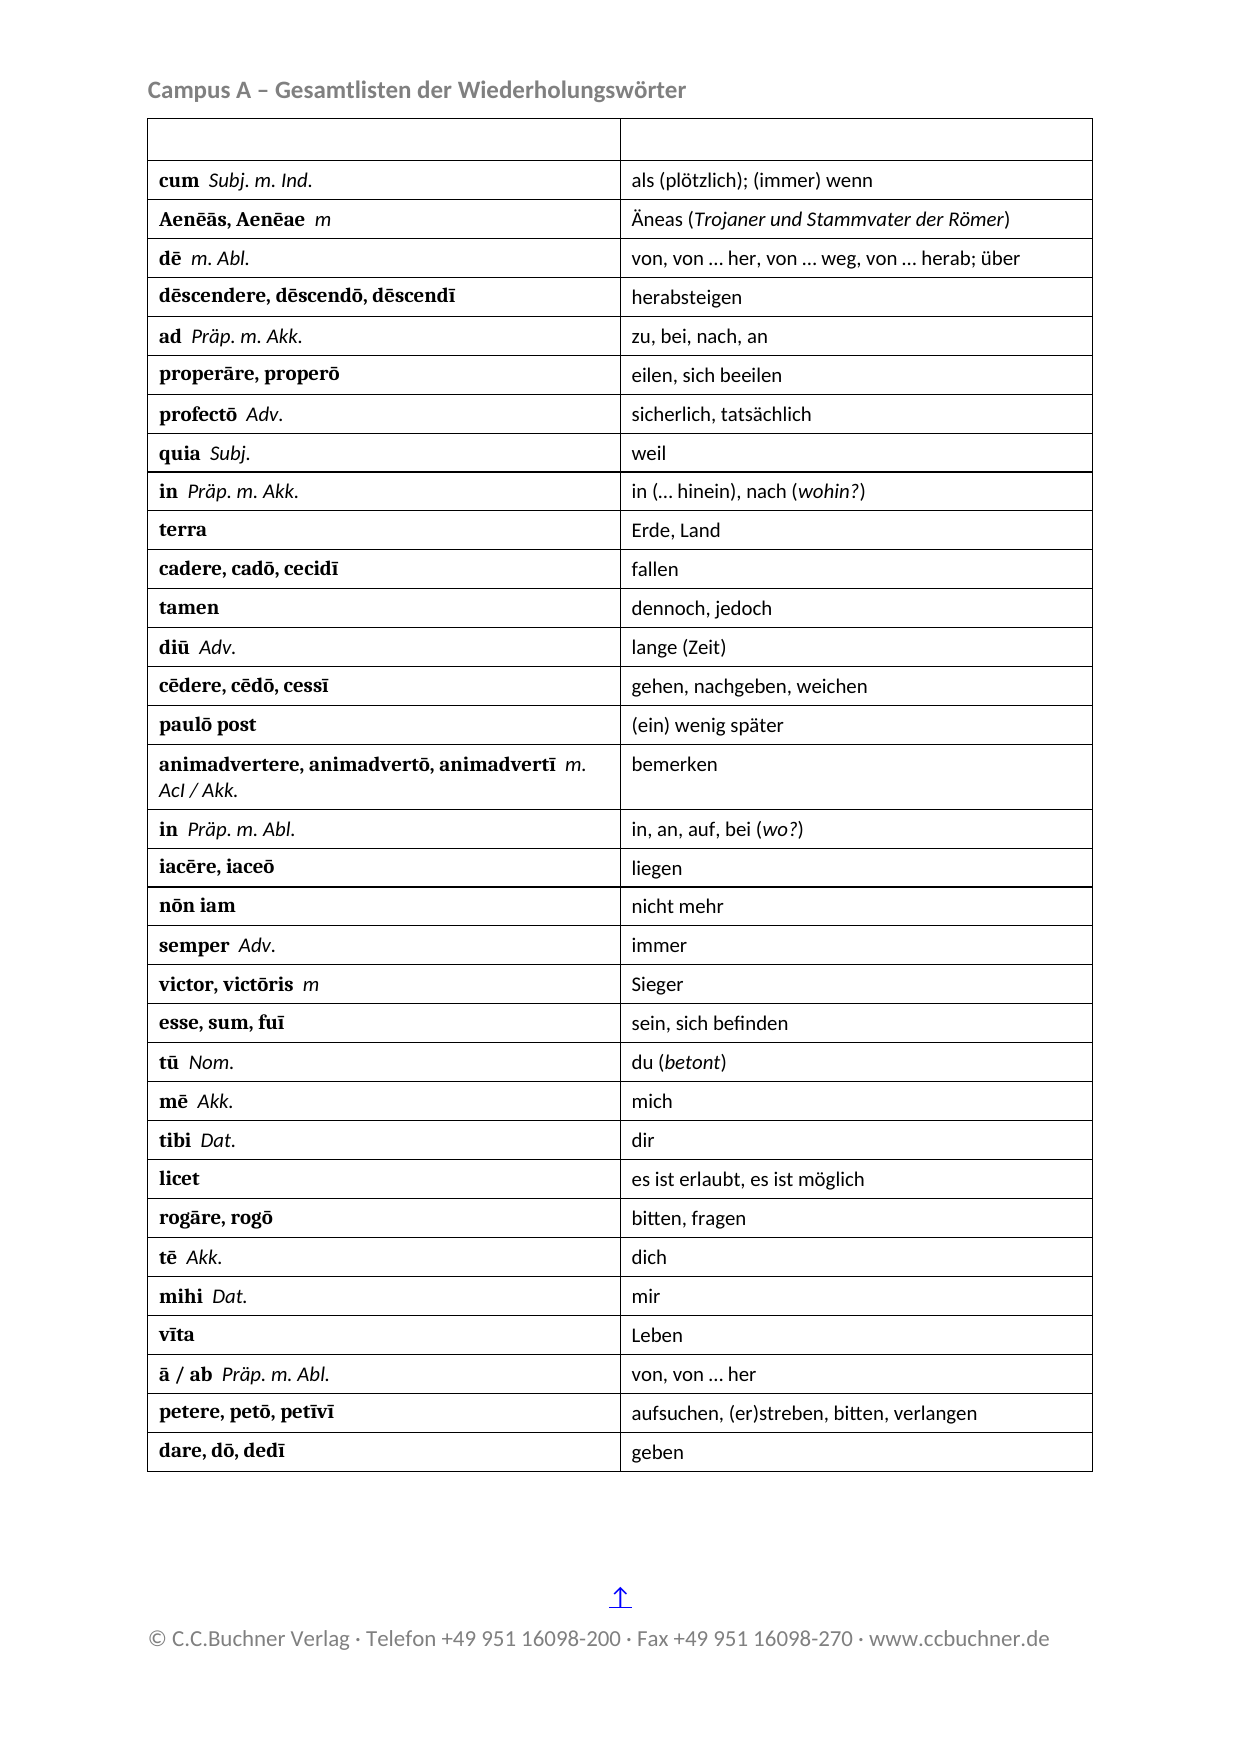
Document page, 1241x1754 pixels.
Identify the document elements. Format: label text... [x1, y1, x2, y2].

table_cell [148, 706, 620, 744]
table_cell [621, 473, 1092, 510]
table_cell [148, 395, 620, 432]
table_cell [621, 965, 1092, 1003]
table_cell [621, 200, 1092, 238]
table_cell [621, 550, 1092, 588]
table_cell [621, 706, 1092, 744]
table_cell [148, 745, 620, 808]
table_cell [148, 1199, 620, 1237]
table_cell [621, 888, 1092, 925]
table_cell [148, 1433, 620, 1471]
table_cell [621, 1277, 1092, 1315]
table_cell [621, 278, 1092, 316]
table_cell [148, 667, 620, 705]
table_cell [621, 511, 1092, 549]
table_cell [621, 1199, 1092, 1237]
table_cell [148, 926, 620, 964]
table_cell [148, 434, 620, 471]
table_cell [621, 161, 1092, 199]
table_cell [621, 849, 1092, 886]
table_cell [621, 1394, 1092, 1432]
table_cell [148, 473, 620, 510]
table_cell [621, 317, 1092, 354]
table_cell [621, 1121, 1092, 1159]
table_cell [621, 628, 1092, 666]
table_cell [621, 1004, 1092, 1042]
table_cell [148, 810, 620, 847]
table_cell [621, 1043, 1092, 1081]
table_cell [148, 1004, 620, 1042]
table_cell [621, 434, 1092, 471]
text ↑ [148, 1581, 1093, 1611]
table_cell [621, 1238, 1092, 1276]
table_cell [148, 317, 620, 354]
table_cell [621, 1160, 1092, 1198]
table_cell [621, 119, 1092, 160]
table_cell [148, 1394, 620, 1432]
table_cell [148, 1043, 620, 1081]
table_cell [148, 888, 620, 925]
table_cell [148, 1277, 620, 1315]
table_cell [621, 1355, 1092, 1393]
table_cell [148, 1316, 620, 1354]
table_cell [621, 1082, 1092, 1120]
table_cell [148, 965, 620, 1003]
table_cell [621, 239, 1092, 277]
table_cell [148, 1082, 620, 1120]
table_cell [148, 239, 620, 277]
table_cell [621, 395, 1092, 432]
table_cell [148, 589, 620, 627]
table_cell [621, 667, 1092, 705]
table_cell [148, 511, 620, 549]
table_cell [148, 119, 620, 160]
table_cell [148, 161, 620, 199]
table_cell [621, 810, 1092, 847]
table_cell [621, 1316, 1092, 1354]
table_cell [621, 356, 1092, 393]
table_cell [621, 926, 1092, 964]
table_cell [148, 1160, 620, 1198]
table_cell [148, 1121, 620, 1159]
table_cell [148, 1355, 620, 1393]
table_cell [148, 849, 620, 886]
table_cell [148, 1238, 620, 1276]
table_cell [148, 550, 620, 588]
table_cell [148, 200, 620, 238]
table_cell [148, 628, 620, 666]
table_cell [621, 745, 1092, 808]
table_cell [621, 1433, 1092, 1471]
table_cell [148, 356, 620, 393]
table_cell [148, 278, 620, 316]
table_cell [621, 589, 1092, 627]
